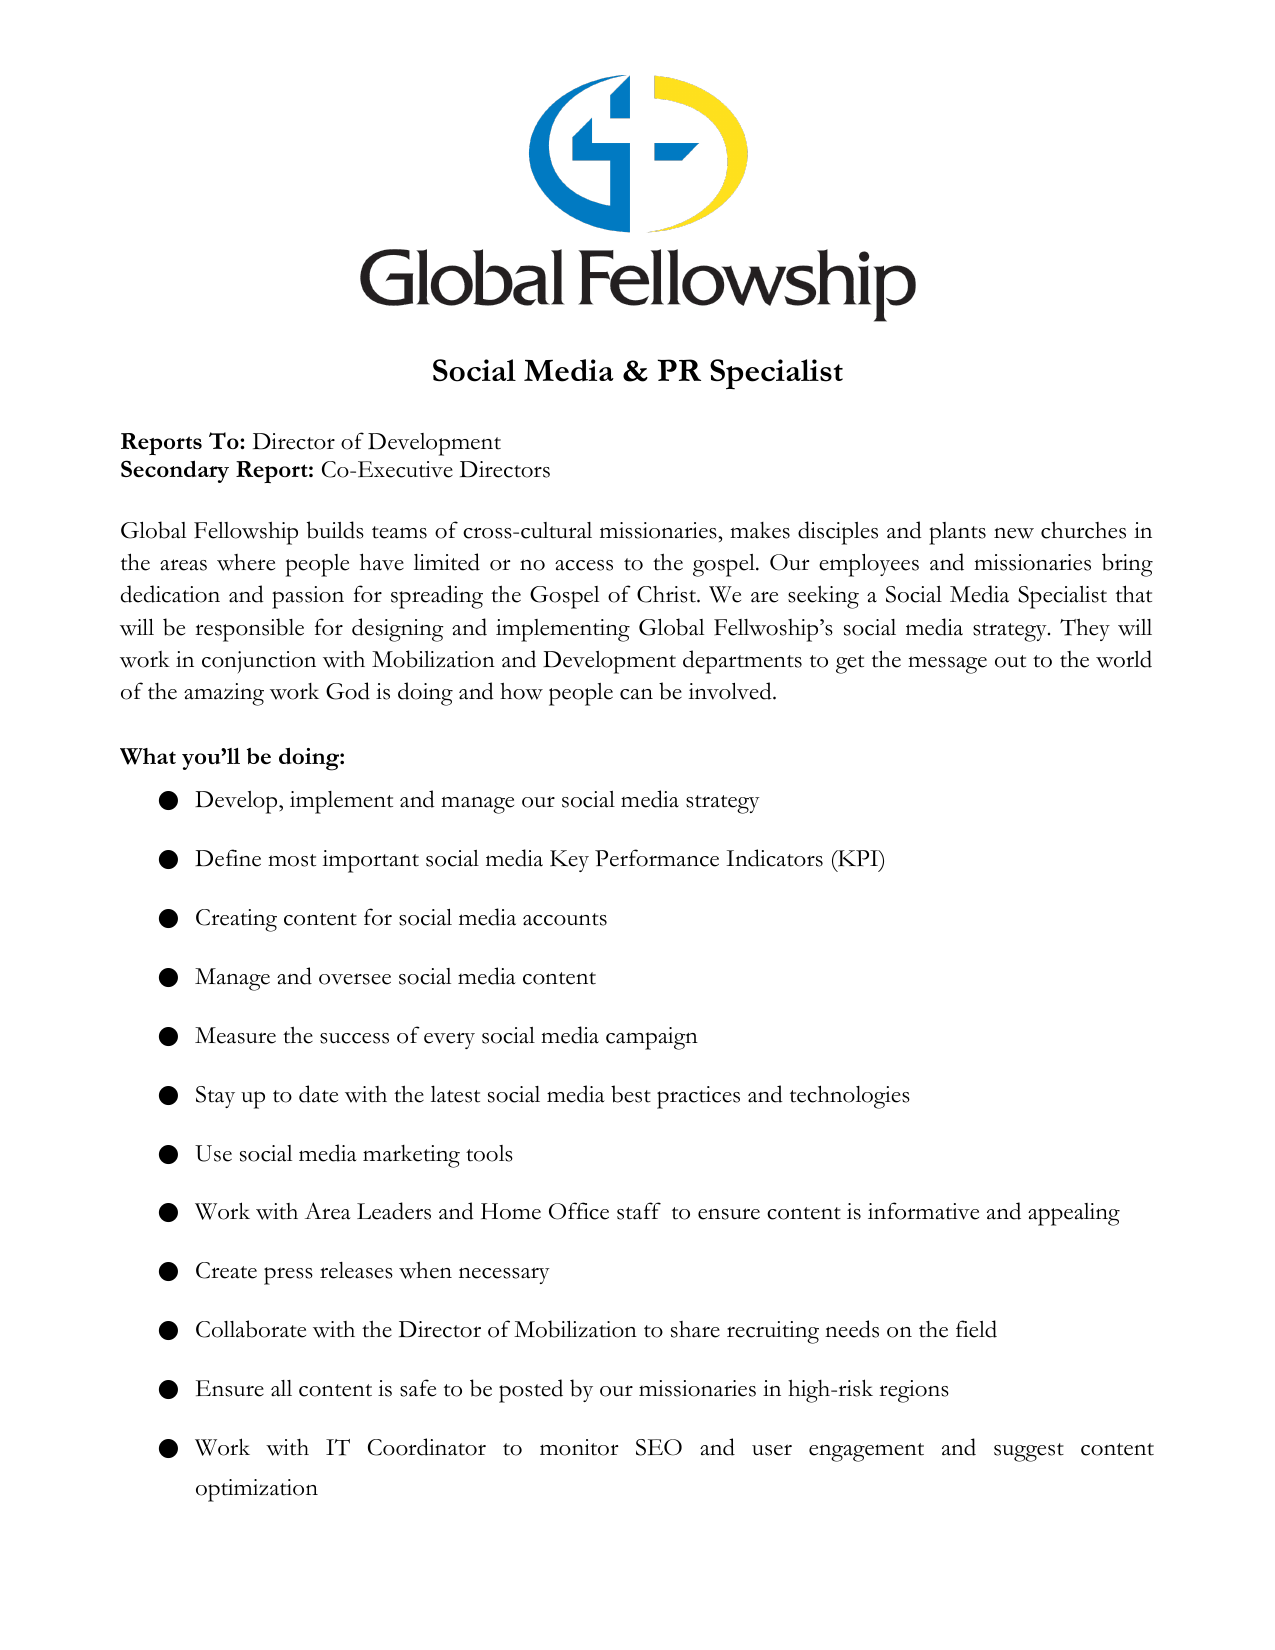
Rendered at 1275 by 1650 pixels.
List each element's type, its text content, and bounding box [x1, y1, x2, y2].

text Secondary Report: Co-Executive Directors [120, 456, 1155, 484]
list Creating content for social media accounts [157, 888, 1155, 940]
text Global Fellowship builds teams of cross-cultural missionaries, makes disciples and plants new churches in the areas where people have limited or no access to the gospel. Our employees and missionaries bring dedication and passion for spreading the Gospel of Christ. We are seeking a Social Media Specialist that will be responsible for designing and implementing Global Fellwoship’s social media strategy. They will work in conjunction with Mobilization and Development departments to get the message out to the world of the amazing work God is doing and how people can be involved. [120, 517, 1155, 706]
list Manage and oversee social media content [157, 947, 1155, 999]
list Ensure all content is safe to be posted by our missionaries in high-risk regions [157, 1359, 1155, 1411]
list Collaborate with the Director of Mobilization to share recruiting needs on the field [157, 1301, 1155, 1352]
list Develop, implement and manage our social media strategy [157, 771, 1155, 822]
list Use social media marketing tools [157, 1124, 1155, 1175]
text Social Media & PR Specialist [120, 353, 1155, 391]
list Work with IT Coordinator to monitor SEO and user engagement and suggest content optimization [157, 1418, 1155, 1502]
list Work with Area Leaders and Home Office staff to ensure content is informative and appealing [157, 1183, 1155, 1234]
list Measure the success of every social media campaign [157, 1006, 1155, 1057]
picture [359, 75, 916, 322]
text Reports To: Director of Development [120, 428, 1155, 456]
text What you’ll be doing: [120, 743, 1155, 771]
list Stay up to date with the latest social media best practices and technologies [157, 1065, 1155, 1116]
list Define most important social media Key Performance Indicators (KPI) [157, 830, 1155, 881]
list Create press releases when necessary [157, 1242, 1155, 1293]
